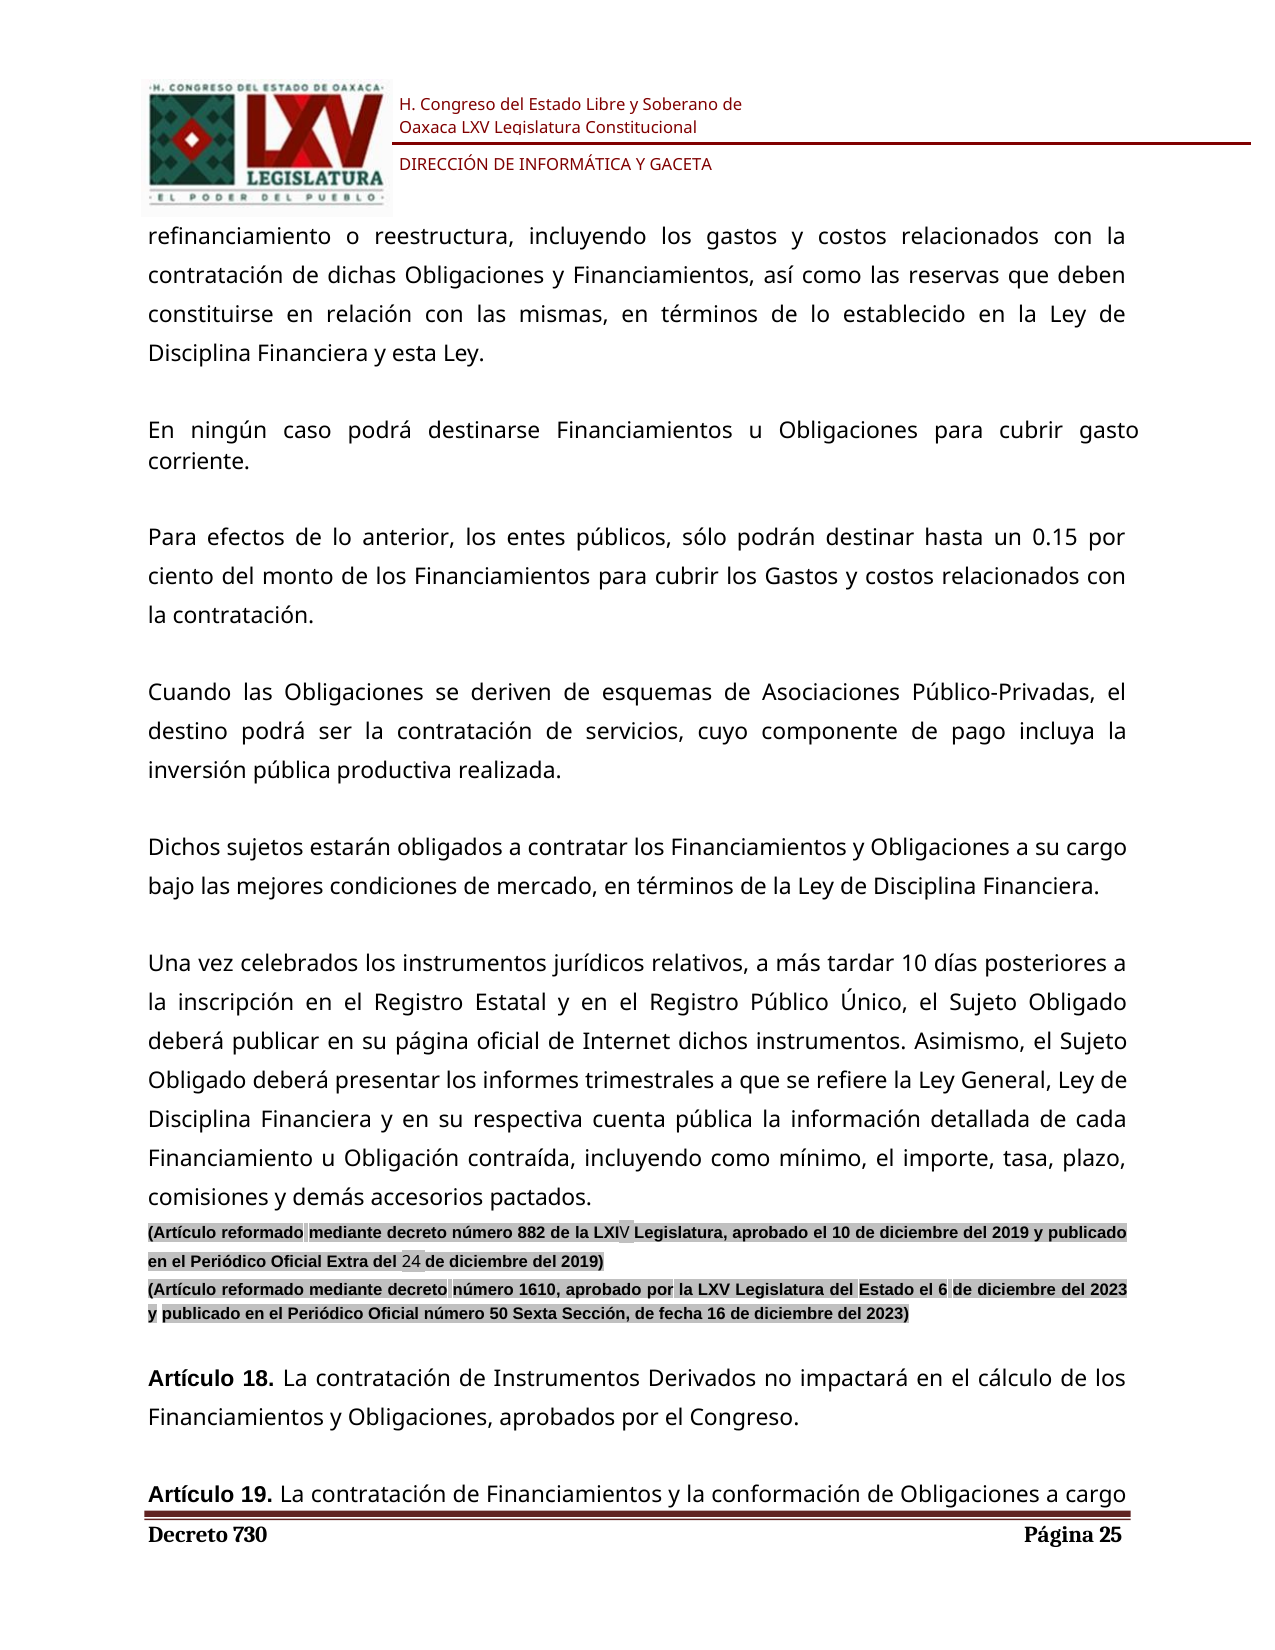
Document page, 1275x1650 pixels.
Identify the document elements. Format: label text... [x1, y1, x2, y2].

text Cuando las Obligaciones se deriven de esquemas de Asociaciones Público-Privadas, el destino podrá ser la contratación de servicios, cuyo componente de pago incluya la inversión pública productiva realizada. [148, 676, 1128, 785]
text Artículo 18. La contratación de Instrumentos Derivados no impactará en el cálculo de los Financiamientos y Obligaciones, aprobados por el Congreso. [148, 1362, 1127, 1432]
text (Artículo reformado mediante decreto número 882 de la LXIV Legislatura, aprobado el 10 de diciembre del 2019 y publicado en el Periódico Oficial Extra del 24 de diciembre del 2019) [148, 1220, 1127, 1272]
text Una vez celebrados los instrumentos jurídicos relativos, a más tardar 10 días posteriores a la inscripción en el Registro Estatal y en el Registro Público Único, el Sujeto Obligado deberá publicar en su página oficial de Internet dichos instrumentos. Asimismo, el Sujeto Obligado deberá presentar los informes trimestrales a que se refiere la Ley General, Ley de Disciplina Financiera y en su respectiva cuenta pública la información detallada de cada Financiamiento u Obligación contraída, incluyendo como mínimo, el importe, tasa, plazo, comisiones y demás accesorios pactados. [148, 947, 1128, 1212]
text (Artículo reformado mediante decreto número 1610, aprobado por la LXV Legislatura del Estado el 6 de diciembre del 2023 y publicado en el Periódico Oficial número 50 Sexta Sección, de fecha 16 de diciembre del 2023) [148, 1279, 1127, 1323]
text En ningún caso podrá destinarse Financiamientos u Obligaciones para cubrir gasto corriente. [148, 414, 1139, 476]
text Dichos sujetos estarán obligados a contratar los Financiamientos y Obligaciones a su cargo bajo las mejores condiciones de mercado, en términos de la Ley de Disciplina Financiera. [148, 831, 1128, 901]
text refinanciamiento o reestructura, incluyendo los gastos y costos relacionados con la contratación de dichas Obligaciones y Financiamientos, así como las reservas que deben constituirse en relación con las mismas, en términos de lo establecido en la Ley de Disciplina Financiera y esta Ley. [148, 220, 1127, 368]
text Para efectos de lo anterior, los entes públicos, sólo podrán destinar hasta un 0.15 por ciento del monto de los Financiamientos para cubrir los Gastos y costos relacionados con la contratación. [148, 521, 1127, 630]
picture [141, 79, 393, 217]
